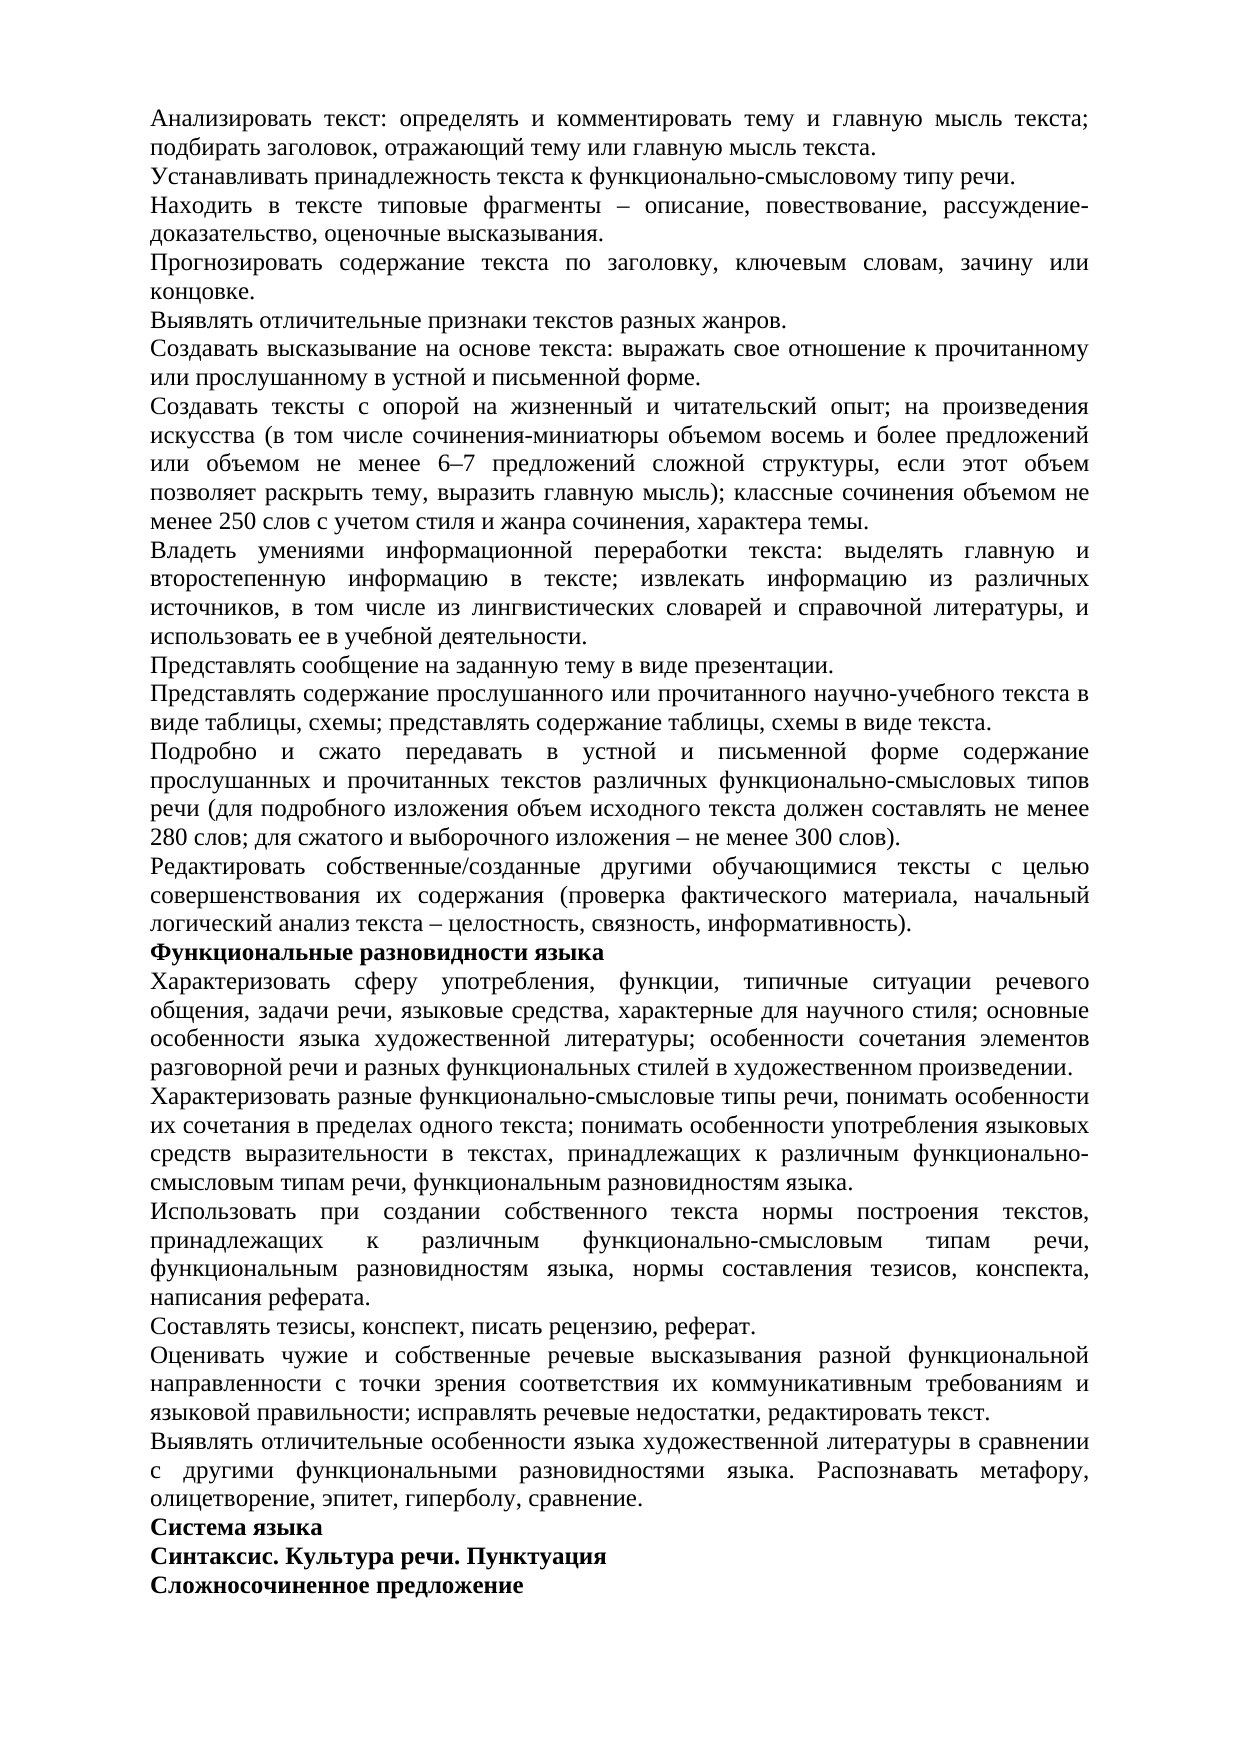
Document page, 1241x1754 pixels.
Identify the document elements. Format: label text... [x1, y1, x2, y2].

text Представлять содержание прослушанного или прочитанного научно-учебного текста в виде таблицы, схемы; представлять содержание таблицы, схемы в виде текста. [150, 678, 1090, 736]
text Создавать высказывание на основе текста: выражать свое отношение к прочитанному или прослушанному в устной и письменной форме. [150, 333, 1090, 391]
text Функциональные разновидности языка [150, 937, 1090, 966]
text Представлять сообщение на заданную тему в виде презентации. [150, 650, 1090, 678]
text Оценивать чужие и собственные речевые высказывания разной функциональной направленности с точки зрения соответствия их коммуникативным требованиям и языковой правильности; исправлять речевые недостатки, редактировать текст. [150, 1340, 1090, 1426]
text Владеть умениями информационной переработки текста: выделять главную и второстепенную информацию в тексте; извлекать информацию из различных источников, в том числе из лингвистических словарей и справочной литературы, и использовать ее в учебной деятельности. [150, 535, 1090, 650]
text Прогнозировать содержание текста по заголовку, ключевым словам, зачину или концовке. [150, 247, 1090, 305]
text Cинтаксис. Культура речи. Пунктуация [150, 1541, 1090, 1570]
text Находить в тексте типовые фрагменты – описание, повествование, рассуждение-доказательство, оценочные высказывания. [150, 190, 1090, 247]
text Составлять тезисы, конспект, писать рецензию, реферат. [150, 1311, 1090, 1340]
text Выявлять отличительные особенности языка художественной литературы в сравнении с другими функциональными разновидностями языка. Распознавать метафору, олицетворение, эпитет, гиперболу, сравнение. [150, 1426, 1090, 1512]
text Редактировать собственные/созданные другими обучающимися тексты с целью совершенствования их содержания (проверка фактического материала, начальный логический анализ текста – целостность, связность, информативность). [150, 851, 1090, 937]
text Устанавливать принадлежность текста к функционально-смысловому типу речи. [150, 161, 1090, 190]
text Система языка [150, 1512, 1090, 1541]
text Выявлять отличительные признаки текстов разных жанров. [150, 305, 1090, 333]
text Создавать тексты с опорой на жизненный и читательский опыт; на произведения искусства (в том числе сочинения-миниатюры объемом восемь и более предложений или объемом не менее 6–7 предложений сложной структуры, если этот объем позволяет раскрыть тему, выразить главную мысль); классные сочинения объемом не менее 250 слов с учетом стиля и жанра сочинения, характера темы. [150, 391, 1090, 535]
text Сложносочиненное предложение [150, 1570, 1090, 1598]
text Характеризовать разные функционально-смысловые типы речи, понимать особенности их сочетания в пределах одного текста; понимать особенности употребления языковых средств выразительности в текстах, принадлежащих к различным функционально-смысловым типам речи, функциональным разновидностям языка. [150, 1081, 1090, 1196]
text Использовать при создании собственного текста нормы построения текстов, принадлежащих к различным функционально-смысловым типам речи, функциональным разновидностям языка, нормы составления тезисов, конспекта, написания реферата. [150, 1196, 1090, 1311]
text Характеризовать сферу употребления, функции, типичные ситуации речевого общения, задачи речи, языковые средства, характерные для научного стиля; основные особенности языка художественной литературы; особенности сочетания элементов разговорной речи и разных функциональных стилей в художественном произведении. [150, 966, 1090, 1081]
text Подробно и сжато передавать в устной и письменной форме содержание прослушанных и прочитанных текстов различных функционально-смысловых типов речи (для подробного изложения объем исходного текста должен составлять не менее 280 слов; для сжатого и выборочного изложения – не менее 300 слов). [150, 736, 1090, 851]
text Анализировать текст: определять и комментировать тему и главную мысль текста; подбирать заголовок, отражающий тему или главную мысль текста. [150, 103, 1090, 161]
